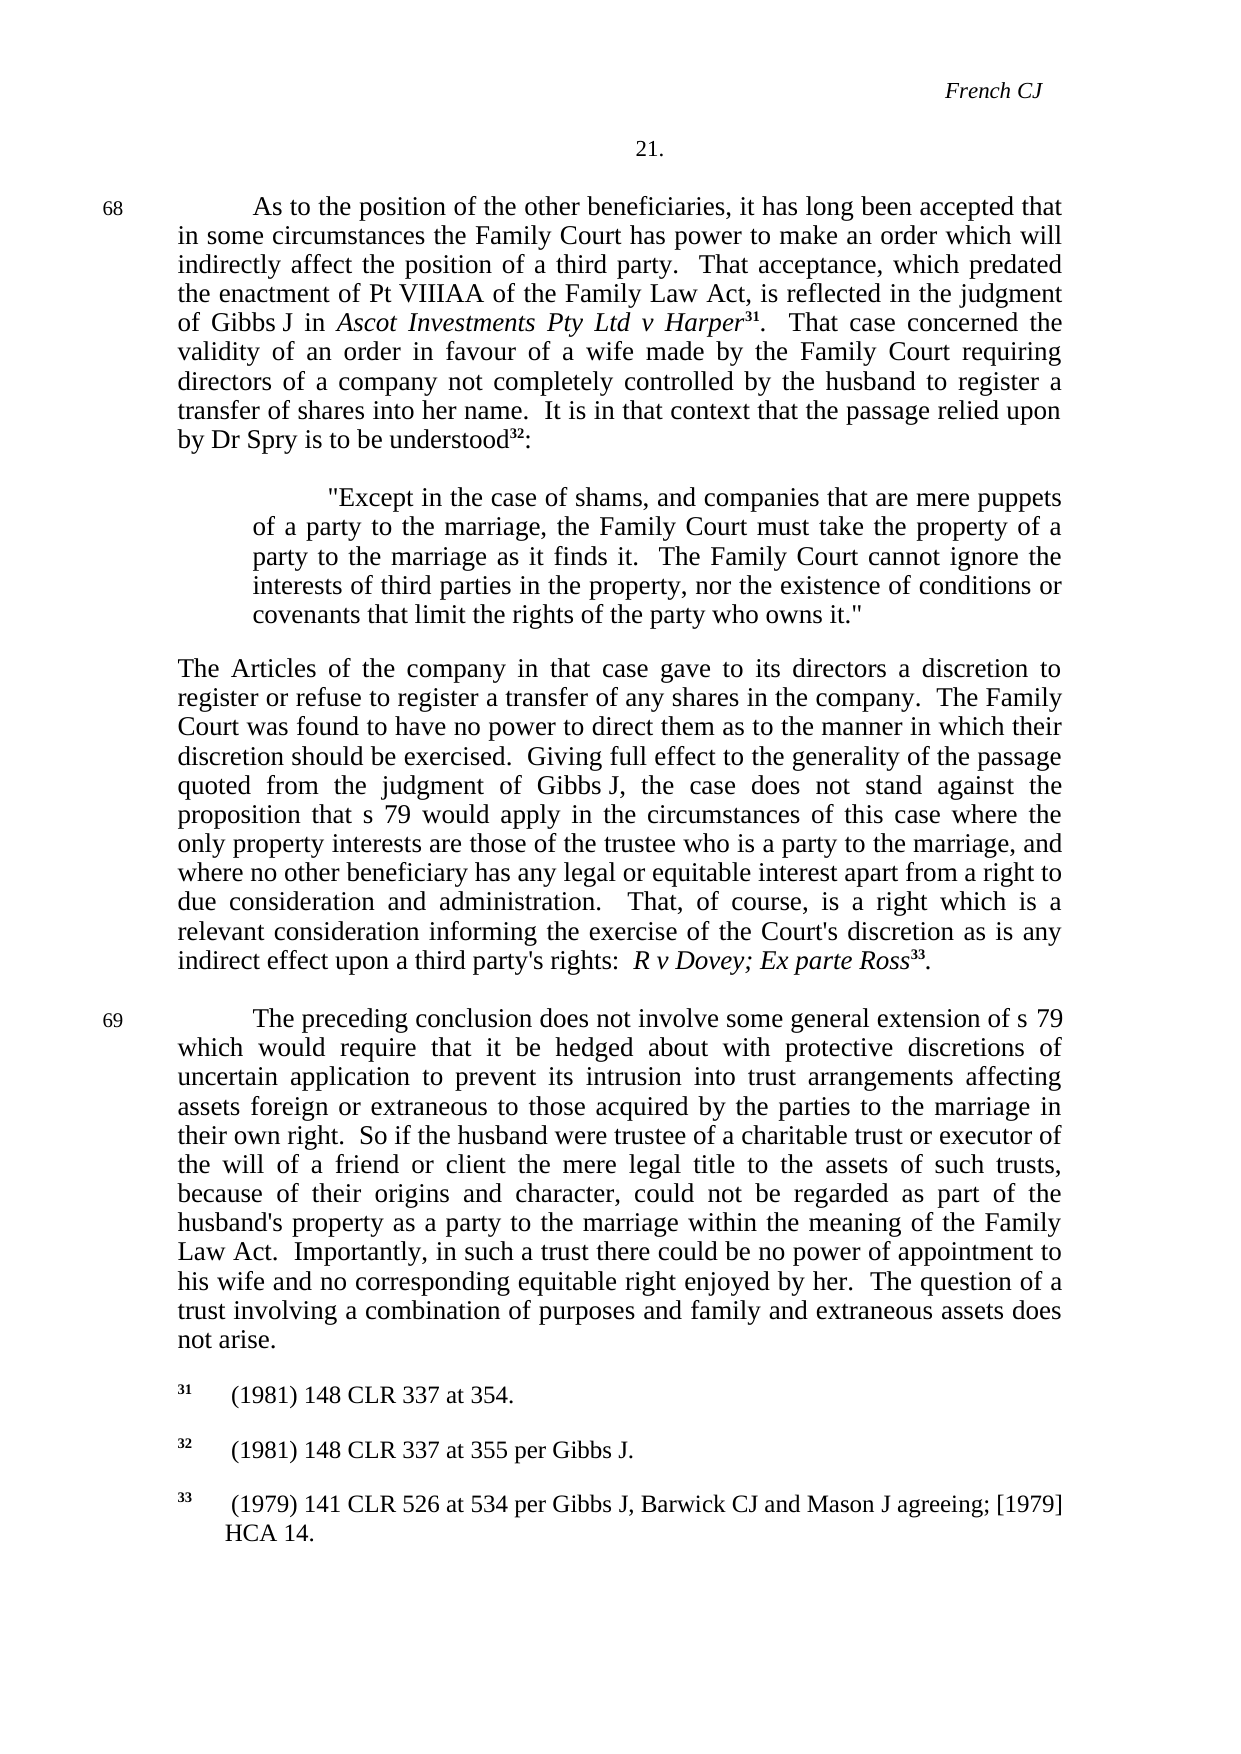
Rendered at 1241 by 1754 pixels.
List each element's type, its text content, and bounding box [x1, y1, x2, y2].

list As to the position of the other beneficiaries, it has long been accepted that in some circumstances the Family Court has power to make an order which will indirectly affect the position of a third party. That acceptance, which predated the enactment of Pt VIIIAA of the Family Law Act, is reflected in the judgment of Gibbs J in Ascot Investments Pty Ltd v Harper. That case concerned the validity of an order in favour of a wife made by the Family Court requiring directors of a company not completely controlled by the husband to register a transfer of shares into her name. It is in that context that the passage relied upon by Dr Spry is to be understood: [102, 192, 1063, 454]
list The preceding conclusion does not involve some general extension of s 79 which would require that it be hedged about with protective discretions of uncertain application to prevent its intrusion into trust arrangements affecting assets foreign or extraneous to those acquired by the parties to the marriage in their own right. So if the husband were trustee of a charitable trust or executor of the will of a friend or client the mere legal title to the assets of such trusts, because of their origins and character, could not be regarded as part of the husband's property as a party to the marriage within the meaning of the Family Law Act. Importantly, in such a trust there could be no power of appointment to his wife and no corresponding equitable right enjoyed by her. The question of a trust involving a combination of purposes and family and extraneous assets does not arise. [102, 1004, 1063, 1354]
text The Articles of the company in that case gave to its directors a discretion to register or refuse to register a transfer of any shares in the company. The Family Court was found to have no power to direct them as to the manner in which their discretion should be exercised. Giving full effect to the generality of the passage quoted from the judgment of Gibbs J, the case does not stand against the proposition that s 79 would apply in the circumstances of this case where the only property interests are those of the trustee who is a party to the marriage, and where no other beneficiary has any legal or equitable interest apart from a right to due consideration and administration. That, of course, is a right which is a relevant consideration informing the exercise of the Court's discretion as is any indirect effect upon a third party's rights: R v Dovey; Ex parte Ross. [177, 654, 1063, 975]
text "Except in the case of shams, and companies that are mere puppets of a party to the marriage, the Family Court must take the property of a party to the marriage as it finds it. The Family Court cannot ignore the interests of third parties in the property, nor the existence of conditions or covenants that limit the rights of the party who owns it." [252, 483, 1063, 629]
